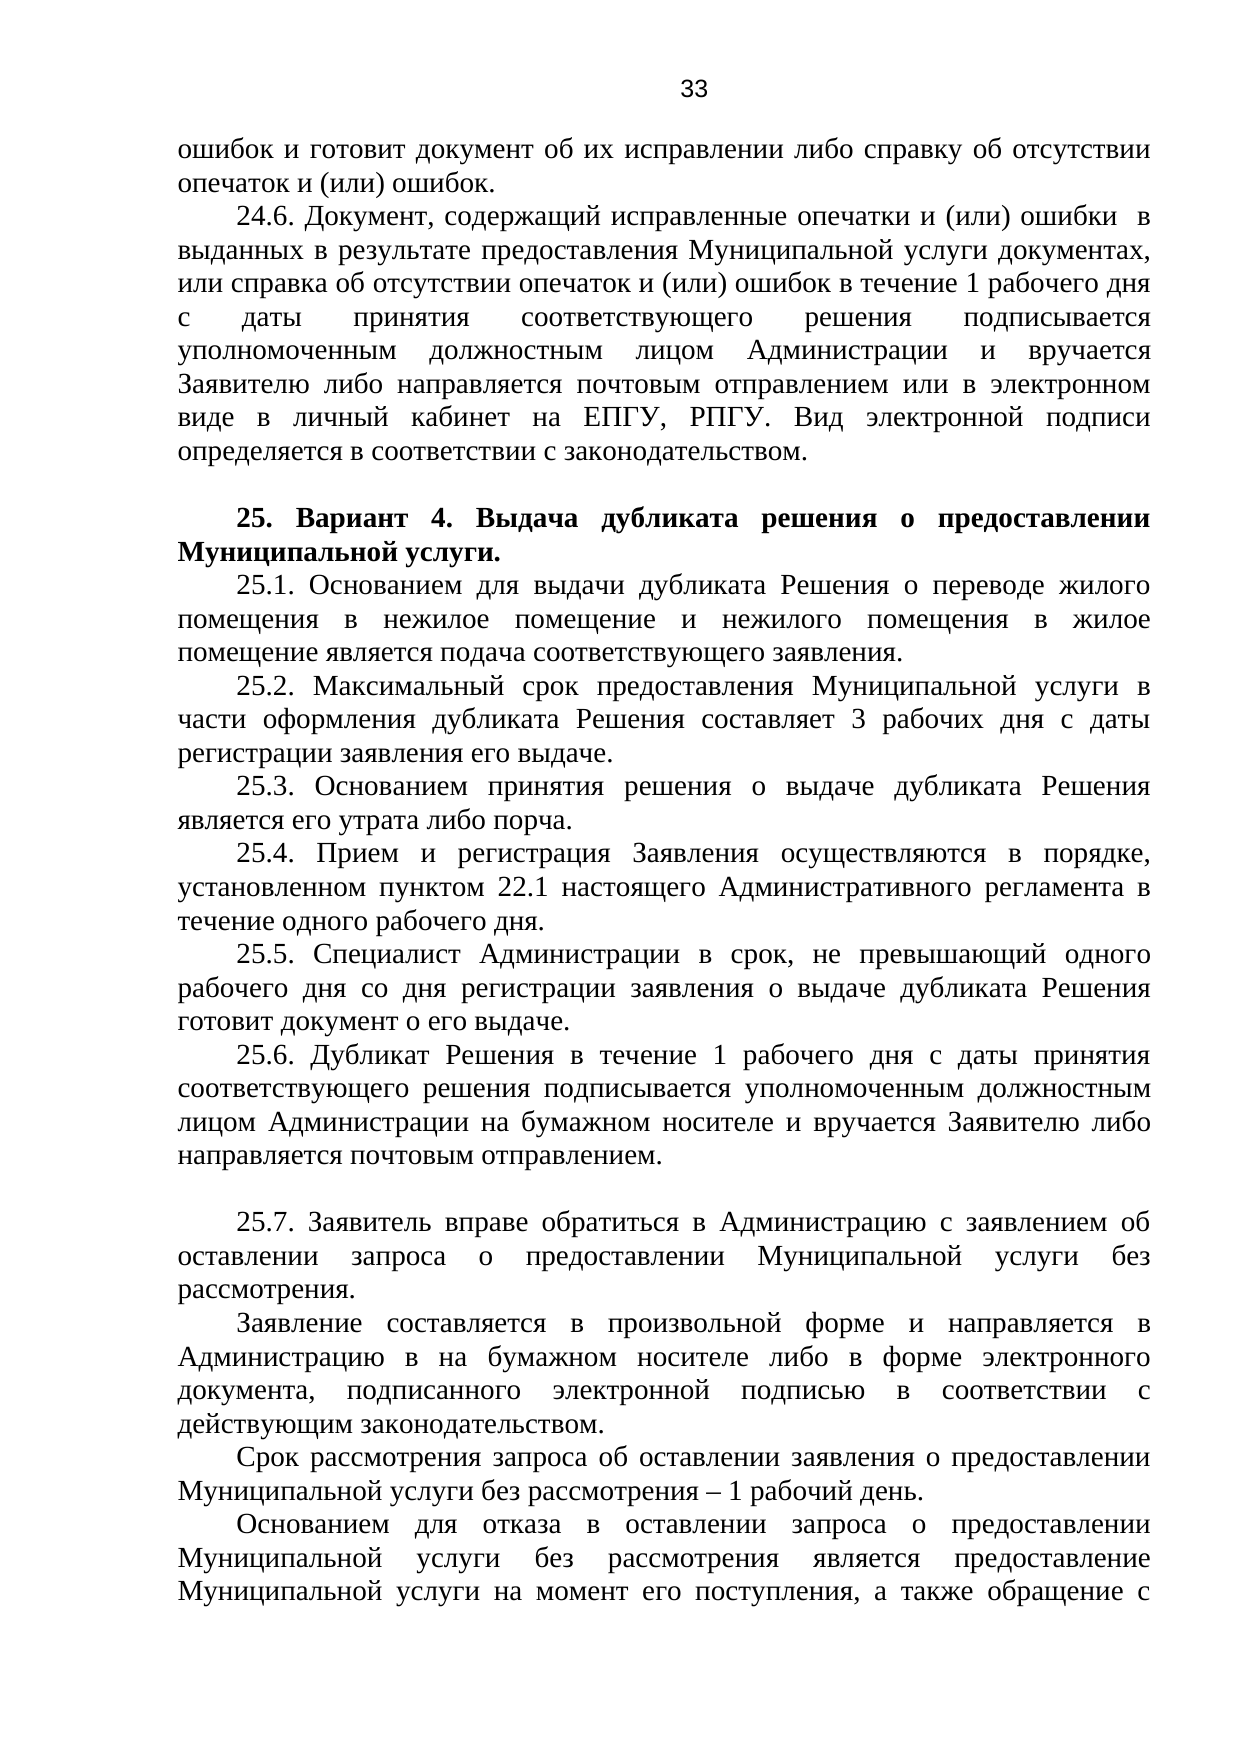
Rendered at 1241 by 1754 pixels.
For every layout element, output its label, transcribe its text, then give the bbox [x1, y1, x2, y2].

text 25.7. Заявитель вправе обратиться в Администрацию с заявлением об оставлении запроса о предоставлении Муниципальной услуги без рассмотрения. [177, 1204, 1152, 1305]
text 25.5. Специалист Администрации в срок, не превышающий одного рабочего дня со дня регистрации заявления о выдаче дубликата Решения готовит документ о его выдаче. [177, 936, 1152, 1037]
text 25.2. Максимальный срок предоставления Муниципальной услуги в части оформления дубликата Решения составляет 3 рабочих дня с даты регистрации заявления его выдаче. [177, 668, 1152, 768]
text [177, 131, 1152, 198]
text 25.1. Основанием для выдачи дубликата Решения о переводе жилого помещения в нежилое помещение и нежилого помещения в жилое помещение является подача соответствующего заявления. [177, 567, 1152, 668]
text 25.3. Основанием принятия решения о выдаче дубликата Решения является его утрата либо порча. [177, 768, 1152, 836]
text 25.6. Дубликат Решения в течение 1 рабочего дня с даты принятия соответствующего решения подписывается уполномоченным должностным лицом Администрации на бумажном носителе и вручается Заявителю либо направляется почтовым отправлением. [177, 1037, 1152, 1171]
text 24.6. Документ, содержащий исправленные опечатки и (или) ошибки в выданных в результате предоставления Муниципальной услуги документах, или справка об отсутствии опечаток и (или) ошибок в течение 1 рабочего дня с даты принятия соответствующего решения подписывается уполномоченным должностным лицом Администрации и вручается Заявителю либо направляется почтовым отправлением или в электронном виде в личный кабинет на ЕПГУ, РПГУ. Вид электронной подписи определяется в соответствии с законодательством. [177, 198, 1152, 467]
text 25.4. Прием и регистрация Заявления осуществляются в порядке, установленном пунктом 22.1 настоящего Административного регламента в течение одного рабочего дня. [177, 836, 1152, 936]
text Заявление составляется в произвольной форме и направляется в Администрацию в на бумажном носителе либо в форме электронного документа, подписанного электронной подписью в соответствии с действующим законодательством. [177, 1305, 1152, 1439]
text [177, 1506, 1152, 1607]
list 25. Вариант 4. Выдача дубликата решения о предоставлении Муниципальной услуги. [177, 500, 1152, 567]
text Срок рассмотрения запроса об оставлении заявления о предоставлении Муниципальной услуги без рассмотрения – 1 рабочий день. [177, 1439, 1152, 1506]
